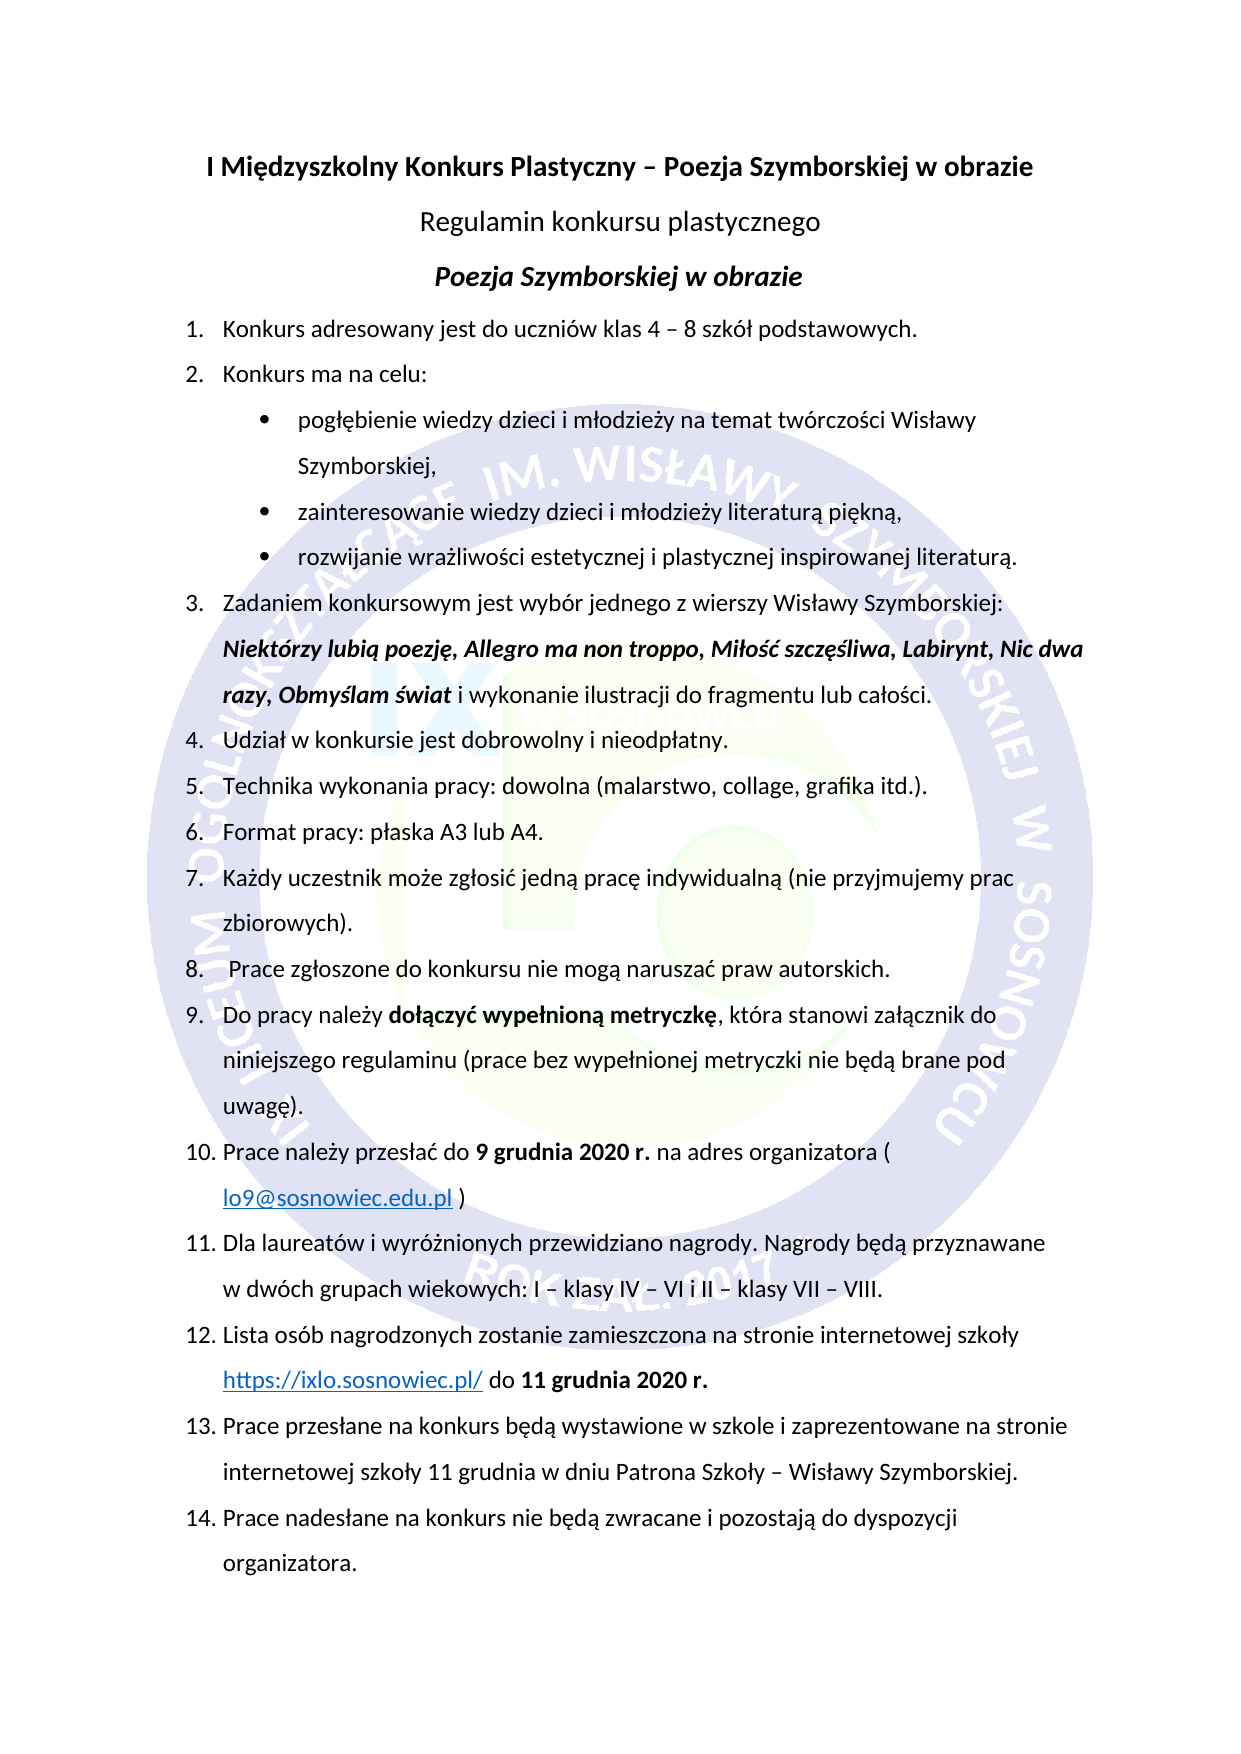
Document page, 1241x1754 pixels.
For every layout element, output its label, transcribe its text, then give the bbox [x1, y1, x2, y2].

list Technika wykonania pracy: dowolna (malarstwo, collage, grafika itd.). [185, 770, 1093, 801]
list pogłębienie wiedzy dzieci i młodzieży na temat twórczości Wisławy Szymborskiej, [260, 404, 1093, 481]
list Format pracy: płaska A3 lub A4. [185, 816, 1093, 846]
list Dla laureatów i wyróżnionych przewidziano nagrody. Nagrody będą przyznawane w dwóch grupach wiekowych: I – klasy IV – VI i II – klasy VII – VIII. [185, 1227, 1093, 1304]
list Prace nadesłane na konkurs nie będą zwracane i pozostają do dyspozycji organizatora. [185, 1502, 1093, 1578]
text Regulamin konkursu plastycznego [148, 203, 1093, 238]
list Zadaniem konkursowym jest wybór jednego z wierszy Wisławy Szymborskiej: Niektórzy lubią poezję, Allegro ma non troppo, Miłość szczęśliwa, Labirynt, Nic dwa razy, Obmyślam świat i wykonanie ilustracji do fragmentu lub całości. [185, 587, 1093, 709]
list Prace należy przesłać do 9 grudnia 2020 r. na adres organizatora ( lo9@sosnowiec.edu.pl ) [185, 1136, 1093, 1212]
text Poezja Szymborskiej w obrazie [148, 258, 1093, 293]
list Do pracy należy dołączyć wypełnioną metryczkę, która stanowi załącznik do niniejszego regulaminu (prace bez wypełnionej metryczki nie będą brane pod uwagę). [185, 999, 1093, 1121]
list Konkurs adresowany jest do uczniów klas 4 – 8 szkół podstawowych. [185, 313, 1093, 343]
list Lista osób nagrodzonych zostanie zamieszczona na stronie internetowej szkoły https://ixlo.sosnowiec.pl/ do 11 grudnia 2020 r. [185, 1319, 1093, 1395]
list Każdy uczestnik może zgłosić jedną pracę indywidualną (nie przyjmujemy prac zbiorowych). [185, 862, 1093, 938]
list Prace przesłane na konkurs będą wystawione w szkole i zaprezentowane na stronie internetowej szkoły 11 grudnia w dniu Patrona Szkoły – Wisławy Szymborskiej. [185, 1410, 1093, 1487]
list Konkurs ma na celu: [185, 359, 1093, 389]
list Udział w konkursie jest dobrowolny i nieodpłatny. [185, 724, 1093, 755]
list rozwijanie wrażliwości estetycznej i plastycznej inspirowanej literaturą. [260, 542, 1093, 572]
list Prace zgłoszone do konkursu nie mogą naruszać praw autorskich. [185, 953, 1093, 984]
list zainteresowanie wiedzy dzieci i młodzieży literaturą piękną, [260, 496, 1093, 526]
text I Międzyszkolny Konkurs Plastyczny – Poezja Szymborskiej w obrazie [148, 148, 1093, 183]
